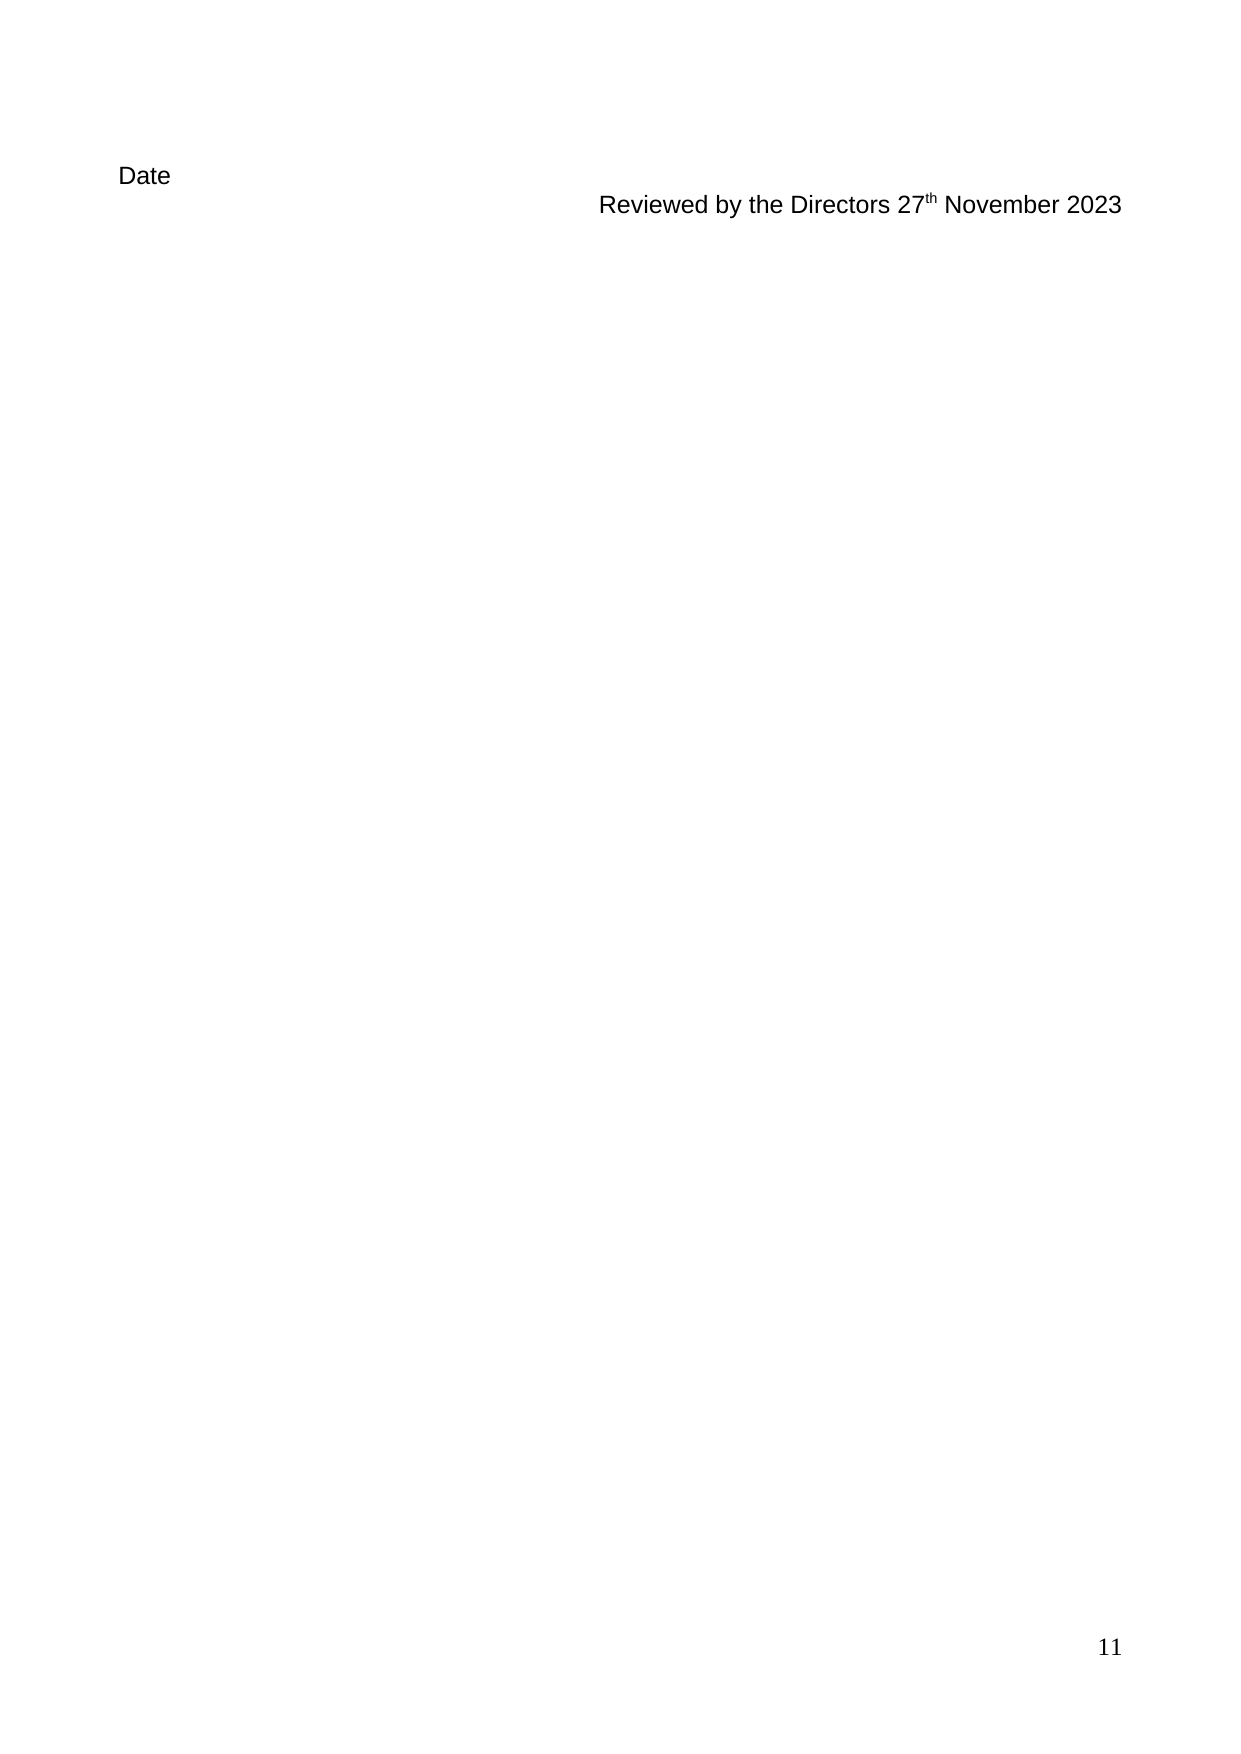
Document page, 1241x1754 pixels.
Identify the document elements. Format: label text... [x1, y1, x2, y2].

text Reviewed by the Directors 27th November 2023 [118, 190, 1122, 219]
subtitle Date [118, 161, 1122, 190]
